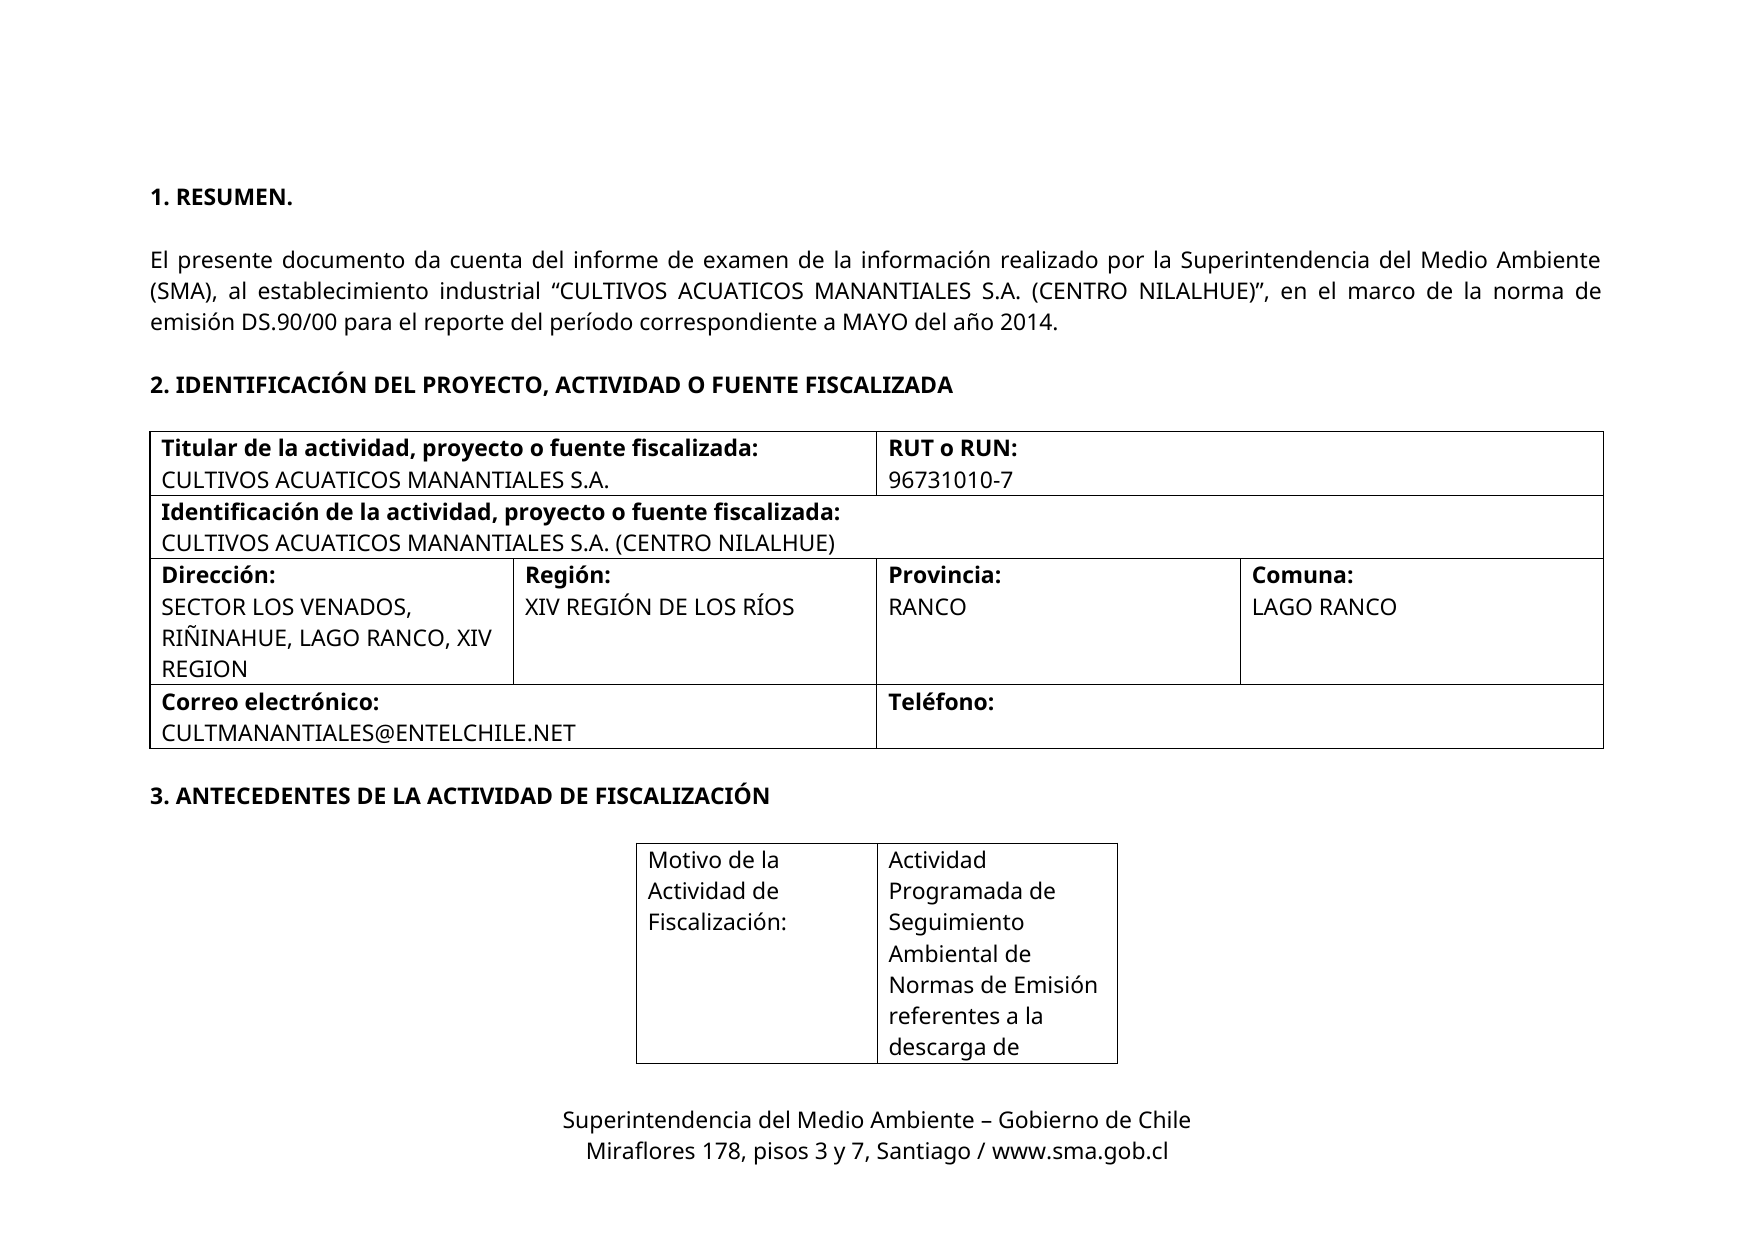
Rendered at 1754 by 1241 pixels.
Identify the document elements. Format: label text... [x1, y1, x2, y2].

table_cell Teléfono: [877, 685, 1603, 748]
table_cell Dirección: SECTOR LOS VENADOS, RIÑINAHUE, LAGO RANCO, XIV REGION [151, 559, 513, 684]
table_cell Correo electrónico: CULTMANANTIALES@ENTELCHILE.NET [151, 685, 876, 748]
text 1. RESUMEN. [150, 150, 1604, 212]
table_cell Región: XIV REGIÓN DE LOS RÍOS [514, 559, 876, 684]
table_header RUT o RUN: 96731010-7 [877, 432, 1603, 495]
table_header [878, 844, 1117, 1062]
text 2. IDENTIFICACIÓN DEL PROYECTO, ACTIVIDAD O FUENTE FISCALIZADA [150, 337, 1604, 400]
table_cell Provincia: RANCO [877, 559, 1240, 684]
table_cell Comuna: LAGO RANCO [1241, 559, 1603, 684]
table_cell Identificación de la actividad, proyecto o fuente fiscalizada: CULTIVOS ACUATICOS MANANTIALES S.A. (CENTRO NILALHUE) [151, 496, 1603, 558]
text El presente documento da cuenta del informe de examen de la información realizado por la Superintendencia del Medio Ambiente (SMA), al establecimiento industrial “CULTIVOS ACUATICOS MANANTIALES S.A. (CENTRO NILALHUE)”, en el marco de la norma de emisión DS.90/00 para el reporte del período correspondiente a MAYO del año 2014. [150, 212, 1604, 337]
text 3. ANTECEDENTES DE LA ACTIVIDAD DE FISCALIZACIÓN [150, 749, 1604, 811]
table_header Titular de la actividad, proyecto o fuente fiscalizada: CULTIVOS ACUATICOS MANANTIALES S.A. [151, 432, 876, 495]
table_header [637, 844, 877, 1062]
